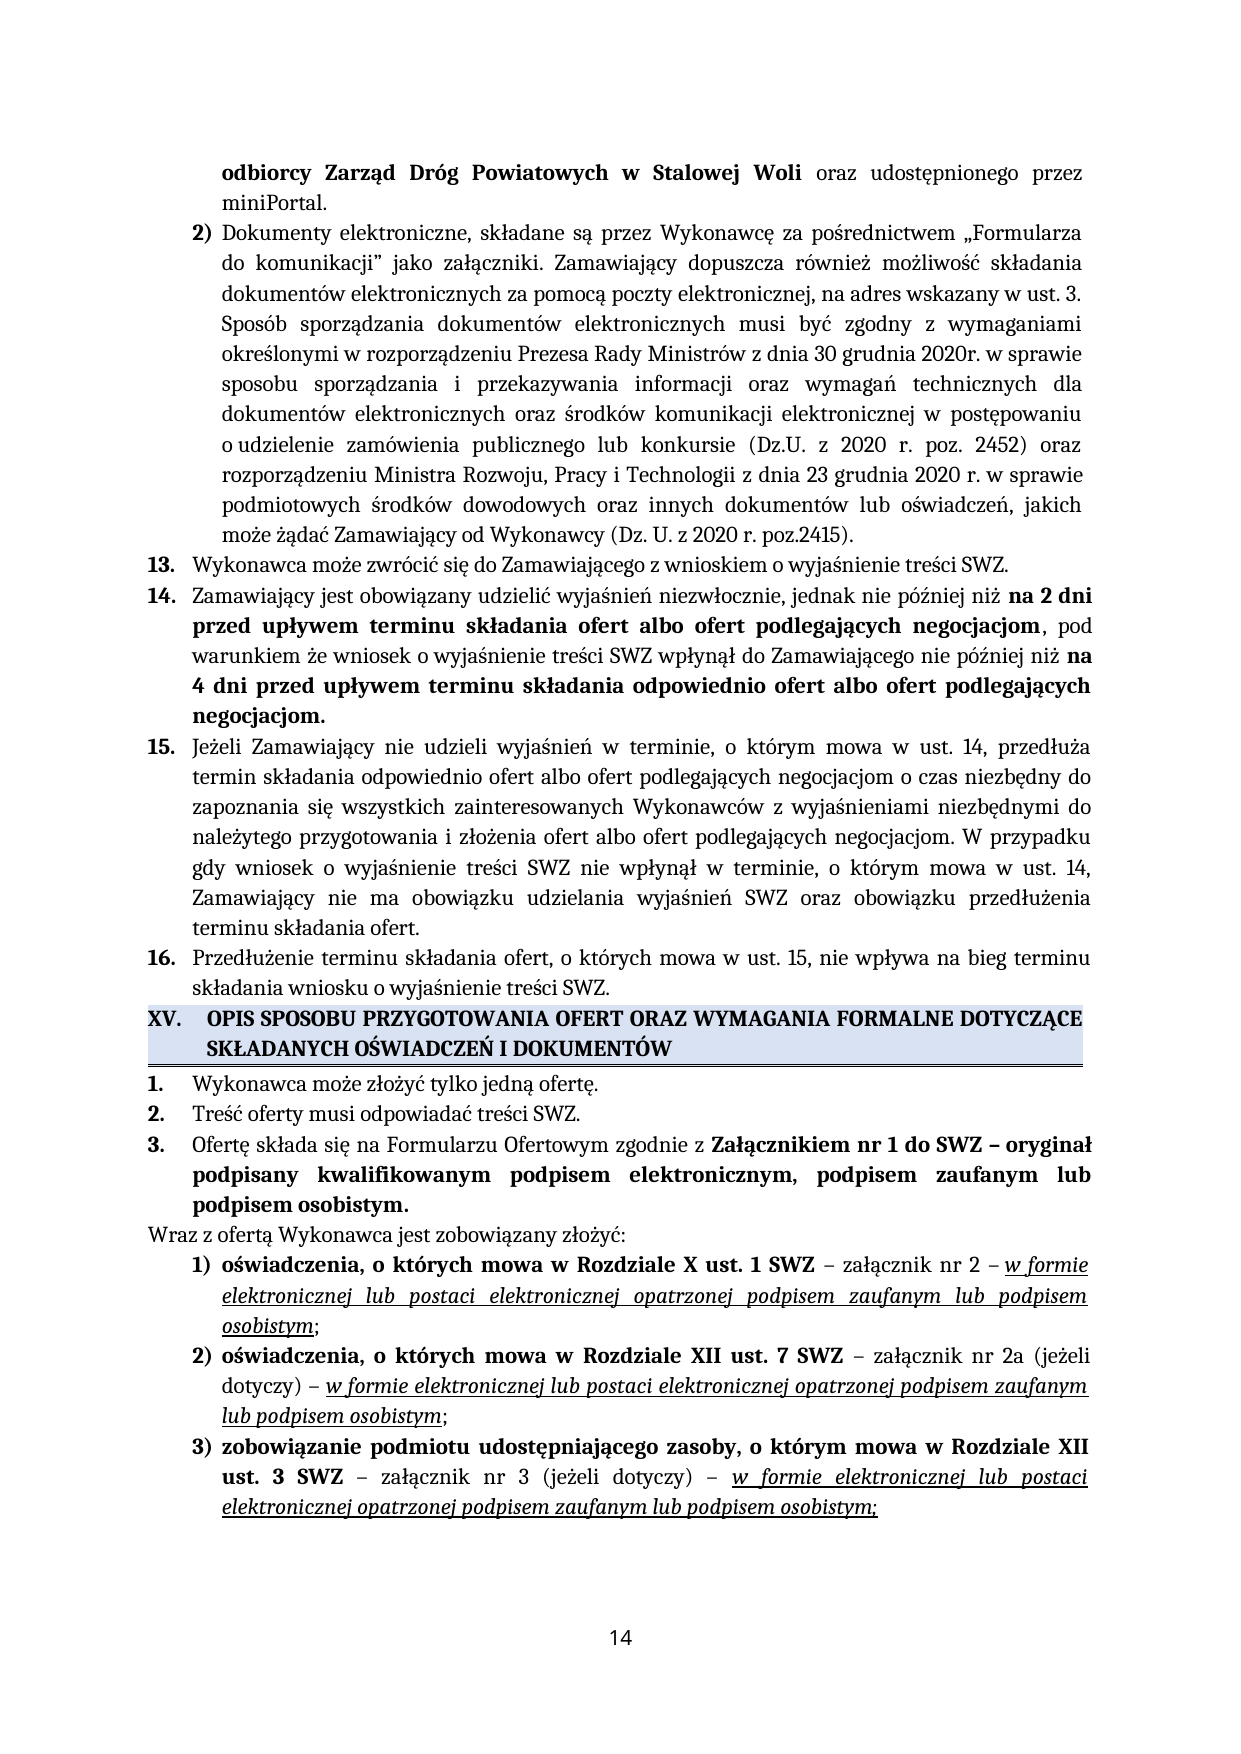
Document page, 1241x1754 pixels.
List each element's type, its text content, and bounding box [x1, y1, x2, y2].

list 2) Dokumenty elektroniczne, składane są przez Wykonawcę za pośrednictwem „Formularza do komunikacji” jako załączniki. Zamawiający dopuszcza również możliwość składania dokumentów elektronicznych za pomocą poczty elektronicznej, na adres wskazany w ust. 3. Sposób sporządzania dokumentów elektronicznych musi być zgodny z wymaganiami określonymi w rozporządzeniu Prezesa Rady Ministrów z dnia 30 grudnia 2020r. w sprawie sposobu sporządzania i przekazywania informacji oraz wymagań technicznych dla dokumentów elektronicznych oraz środków komunikacji elektronicznej w postępowaniu o udzielenie zamówienia publicznego lub konkursie (Dz.U. z 2020 r. poz. 2452) oraz rozporządzeniu Ministra Rozwoju, Pracy i Technologii z dnia 23 grudnia 2020 r. w sprawie podmiotowych środków dowodowych oraz innych dokumentów lub oświadczeń, jakich może żądać Zamawiający od Wykonawcy (Dz. U. z 2020 r. poz.2415). [192, 220, 1083, 548]
text 1) oświadczenia, o których mowa w Rozdziale X ust. 1 SWZ – załącznik nr 2 – w formie elektronicznej lub postaci elektronicznej opatrzonej podpisem zaufanym lub podpisem osobistym; [192, 1252, 1090, 1339]
text 14. Zamawiający jest obowiązany udzielić wyjaśnień niezwłocznie, jednak nie później niż na 2 dni przed upływem terminu składania ofert albo ofert podlegających negocjacjom, pod warunkiem że wniosek o wyjaśnienie treści SWZ wpłynął do Zamawiającego nie później niż na 4 dni przed upływem terminu składania odpowiednio ofert albo ofert podlegających negocjacjom. [148, 582, 1092, 729]
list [192, 159, 1083, 216]
text 1. Wykonawca może złożyć tylko jedną ofertę. [148, 1071, 1092, 1097]
text XV. OPIS SPOSOBU PRZYGOTOWANIA OFERT ORAZ WYMAGANIA FORMALNE DOTYCZĄCE SKŁADANYCH OŚWIADCZEŃ I DOKUMENTÓW [148, 1005, 1083, 1064]
text 2) oświadczenia, o których mowa w Rozdziale XII ust. 7 SWZ – załącznik nr 2a (jeżeli dotyczy) – w formie elektronicznej lub postaci elektronicznej opatrzonej podpisem zaufanym lub podpisem osobistym; [192, 1343, 1090, 1429]
text 13. Wykonawca może zwrócić się do Zamawiającego z wnioskiem o wyjaśnienie treści SWZ. [148, 552, 1092, 578]
text 3) zobowiązanie podmiotu udostępniającego zasoby, o którym mowa w Rozdziale XII ust. 3 SWZ – załącznik nr 3 (jeżeli dotyczy) – w formie elektronicznej lub postaci elektronicznej opatrzonej podpisem zaufanym lub podpisem osobistym; [192, 1433, 1090, 1520]
text 15. Jeżeli Zamawiający nie udzieli wyjaśnień w terminie, o którym mowa w ust. 14, przedłuża termin składania odpowiednio ofert albo ofert podlegających negocjacjom o czas niezbędny do zapoznania się wszystkich zainteresowanych Wykonawców z wyjaśnieniami niezbędnymi do należytego przygotowania i złożenia ofert albo ofert podlegających negocjacjom. W przypadku gdy wniosek o wyjaśnienie treści SWZ nie wpłynął w terminie, o którym mowa w ust. 14, Zamawiający nie ma obowiązku udzielania wyjaśnień SWZ oraz obowiązku przedłużenia terminu składania ofert. [148, 733, 1092, 941]
text 2. Treść oferty musi odpowiadać treści SWZ. [148, 1101, 1092, 1127]
text 3. Ofertę składa się na Formularzu Ofertowym zgodnie z Załącznikiem nr 1 do SWZ – oryginał podpisany kwalifikowanym podpisem elektronicznym, podpisem zaufanym lub podpisem osobistym. [148, 1131, 1092, 1218]
text Wraz z ofertą Wykonawca jest zobowiązany złożyć: [148, 1222, 1092, 1248]
text 16. Przedłużenie terminu składania ofert, o których mowa w ust. 15, nie wpływa na bieg terminu składania wniosku o wyjaśnienie treści SWZ. [148, 945, 1092, 1001]
